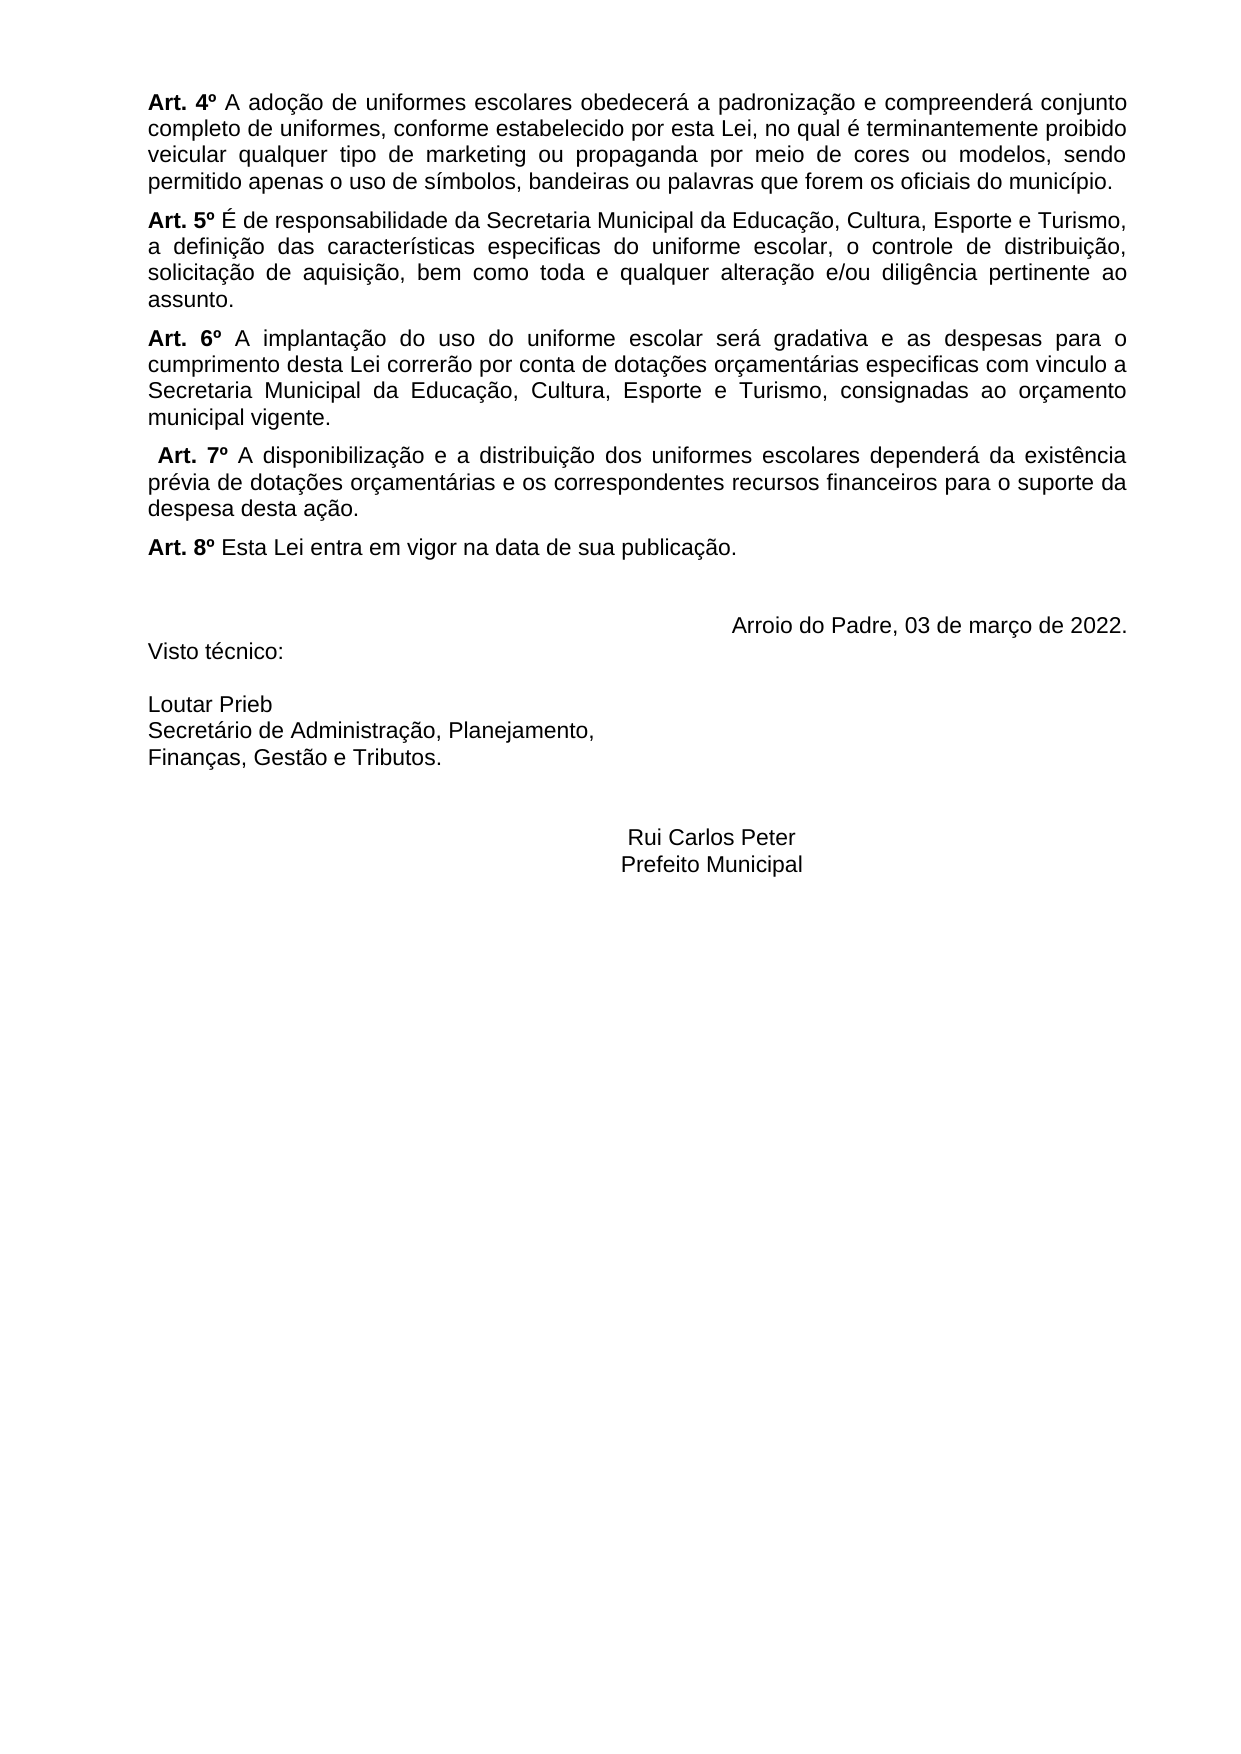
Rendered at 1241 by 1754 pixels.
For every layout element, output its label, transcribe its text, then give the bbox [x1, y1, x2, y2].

text Art. 8º Esta Lei entra em vigor na data de sua publicação. [148, 534, 1128, 560]
text Finanças, Gestão e Tributos. [148, 743, 1128, 770]
text Art. 6º A implantação do uso do uniforme escolar será gradativa e as despesas para o cumprimento desta Lei correrão por conta de dotações orçamentárias especificas com vinculo a Secretaria Municipal da Educação, Cultura, Esporte e Turismo, consignadas ao orçamento municipal vigente. [148, 324, 1128, 430]
text Arroio do Padre, 03 de março de 2022. [148, 612, 1128, 638]
text Art. 7º A disponibilização e a distribuição dos uniformes escolares dependerá da existência prévia de dotações orçamentárias e os correspondentes recursos financeiros para o suporte da despesa desta ação. [148, 442, 1128, 521]
text Prefeito Municipal [295, 851, 1128, 877]
text Art. 4º A adoção de uniformes escolares obedecerá a padronização e compreenderá conjunto completo de uniformes, conforme estabelecido por esta Lei, no qual é terminantemente proibido veicular qualquer tipo de marketing ou propaganda por meio de cores ou modelos, sendo permitido apenas o uso de símbolos, bandeiras ou palavras que forem os oficiais do município. [148, 89, 1128, 194]
text Secretário de Administração, Planejamento, [148, 717, 1128, 743]
text Rui Carlos Peter [295, 824, 1128, 851]
text Art. 5º É de responsabilidade da Secretaria Municipal da Educação, Cultura, Esporte e Turismo, a definição das características especificas do uniforme escolar, o controle de distribuição, solicitação de aquisição, bem como toda e qualquer alteração e/ou diligência pertinente ao assunto. [148, 207, 1128, 312]
text Visto técnico: [148, 638, 1128, 664]
text Loutar Prieb [148, 691, 1128, 717]
